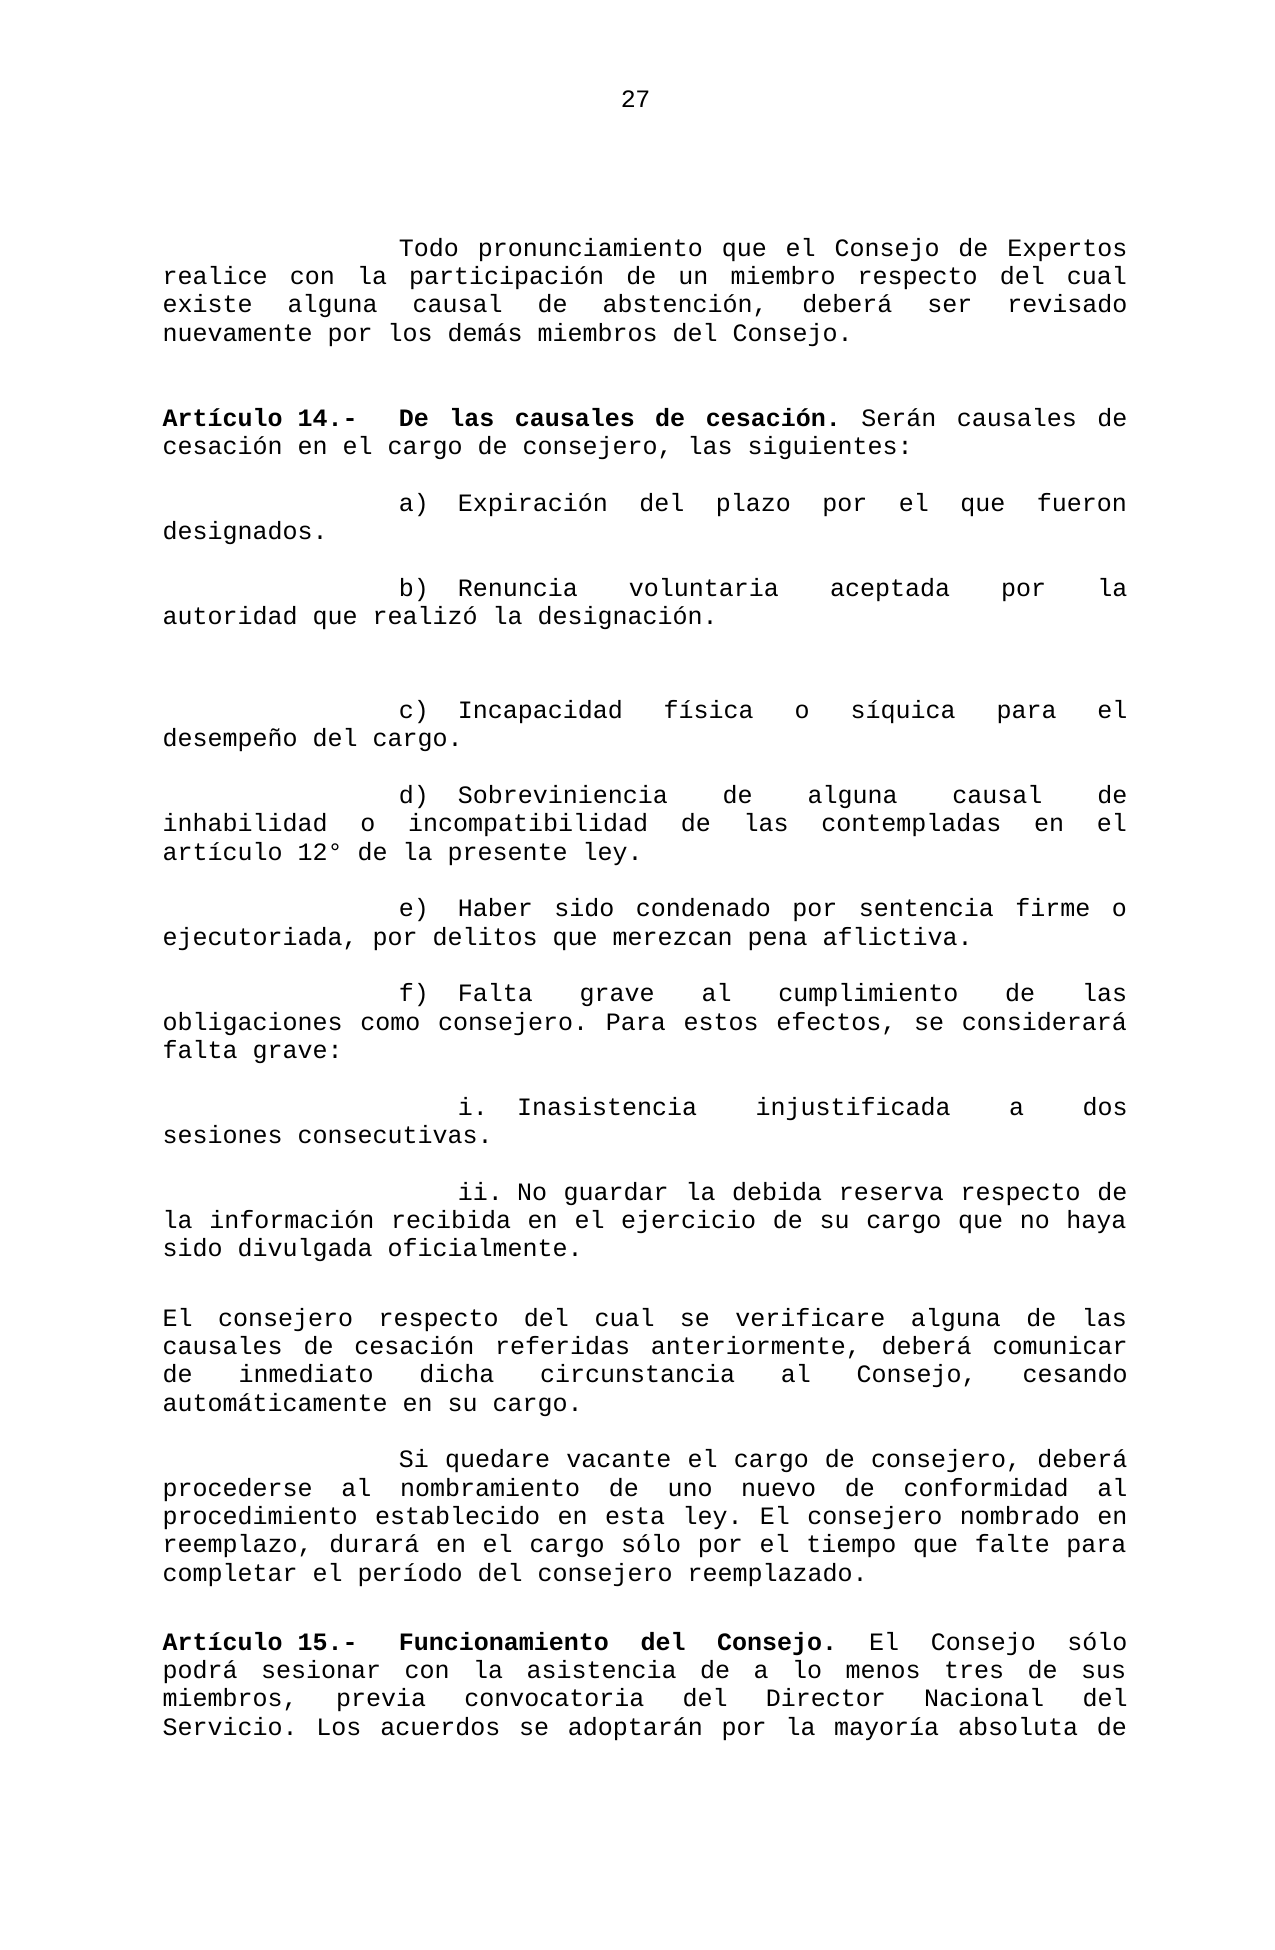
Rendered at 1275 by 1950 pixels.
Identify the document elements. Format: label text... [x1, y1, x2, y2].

text El consejero respecto del cual se verificare alguna de las causales de cesación referidas anteriormente, deberá comunicar de inmediato dicha circunstancia al Consejo, cesando automáticamente en su cargo. [162, 1305, 1127, 1418]
list Falta grave al cumplimiento de las obligaciones como consejero. Para estos efectos, se considerará falta grave: [162, 981, 1127, 1066]
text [162, 1629, 1127, 1743]
list Haber sido condenado por sentencia firme o ejecutoriada, por delitos que merezcan pena aflictiva. [162, 896, 1127, 953]
list Expiración del plazo por el que fueron designados. [162, 490, 1127, 547]
text Todo pronunciamiento que el Consejo de Expertos realice con la participación de un miembro respecto del cual existe alguna causal de abstención, deberá ser revisado nuevamente por los demás miembros del Consejo. [162, 235, 1127, 348]
list Renuncia voluntaria aceptada por la autoridad que realizó la designación. [162, 575, 1127, 632]
list Sobreviniencia de alguna causal de inhabilidad o incompatibilidad de las contempladas en el artículo 12° de la presente ley. [162, 783, 1127, 868]
text Artículo 14.- De las causales de cesación. Serán causales de cesación en el cargo de consejero, las siguientes: [162, 405, 1127, 462]
text ii. No guardar la debida reserva respecto de la información recibida en el ejercicio de su cargo que no haya sido divulgada oficialmente. [162, 1179, 1127, 1264]
list Incapacidad física o síquica para el desempeño del cargo. [162, 698, 1127, 754]
text Si quedare vacante el cargo de consejero, deberá procederse al nombramiento de uno nuevo de conformidad al procedimiento establecido en esta ley. El consejero nombrado en reemplazo, durará en el cargo sólo por el tiempo que falte para completar el período del consejero reemplazado. [162, 1447, 1127, 1588]
text i. Inasistencia injustificada a dos sesiones consecutivas. [162, 1094, 1127, 1151]
